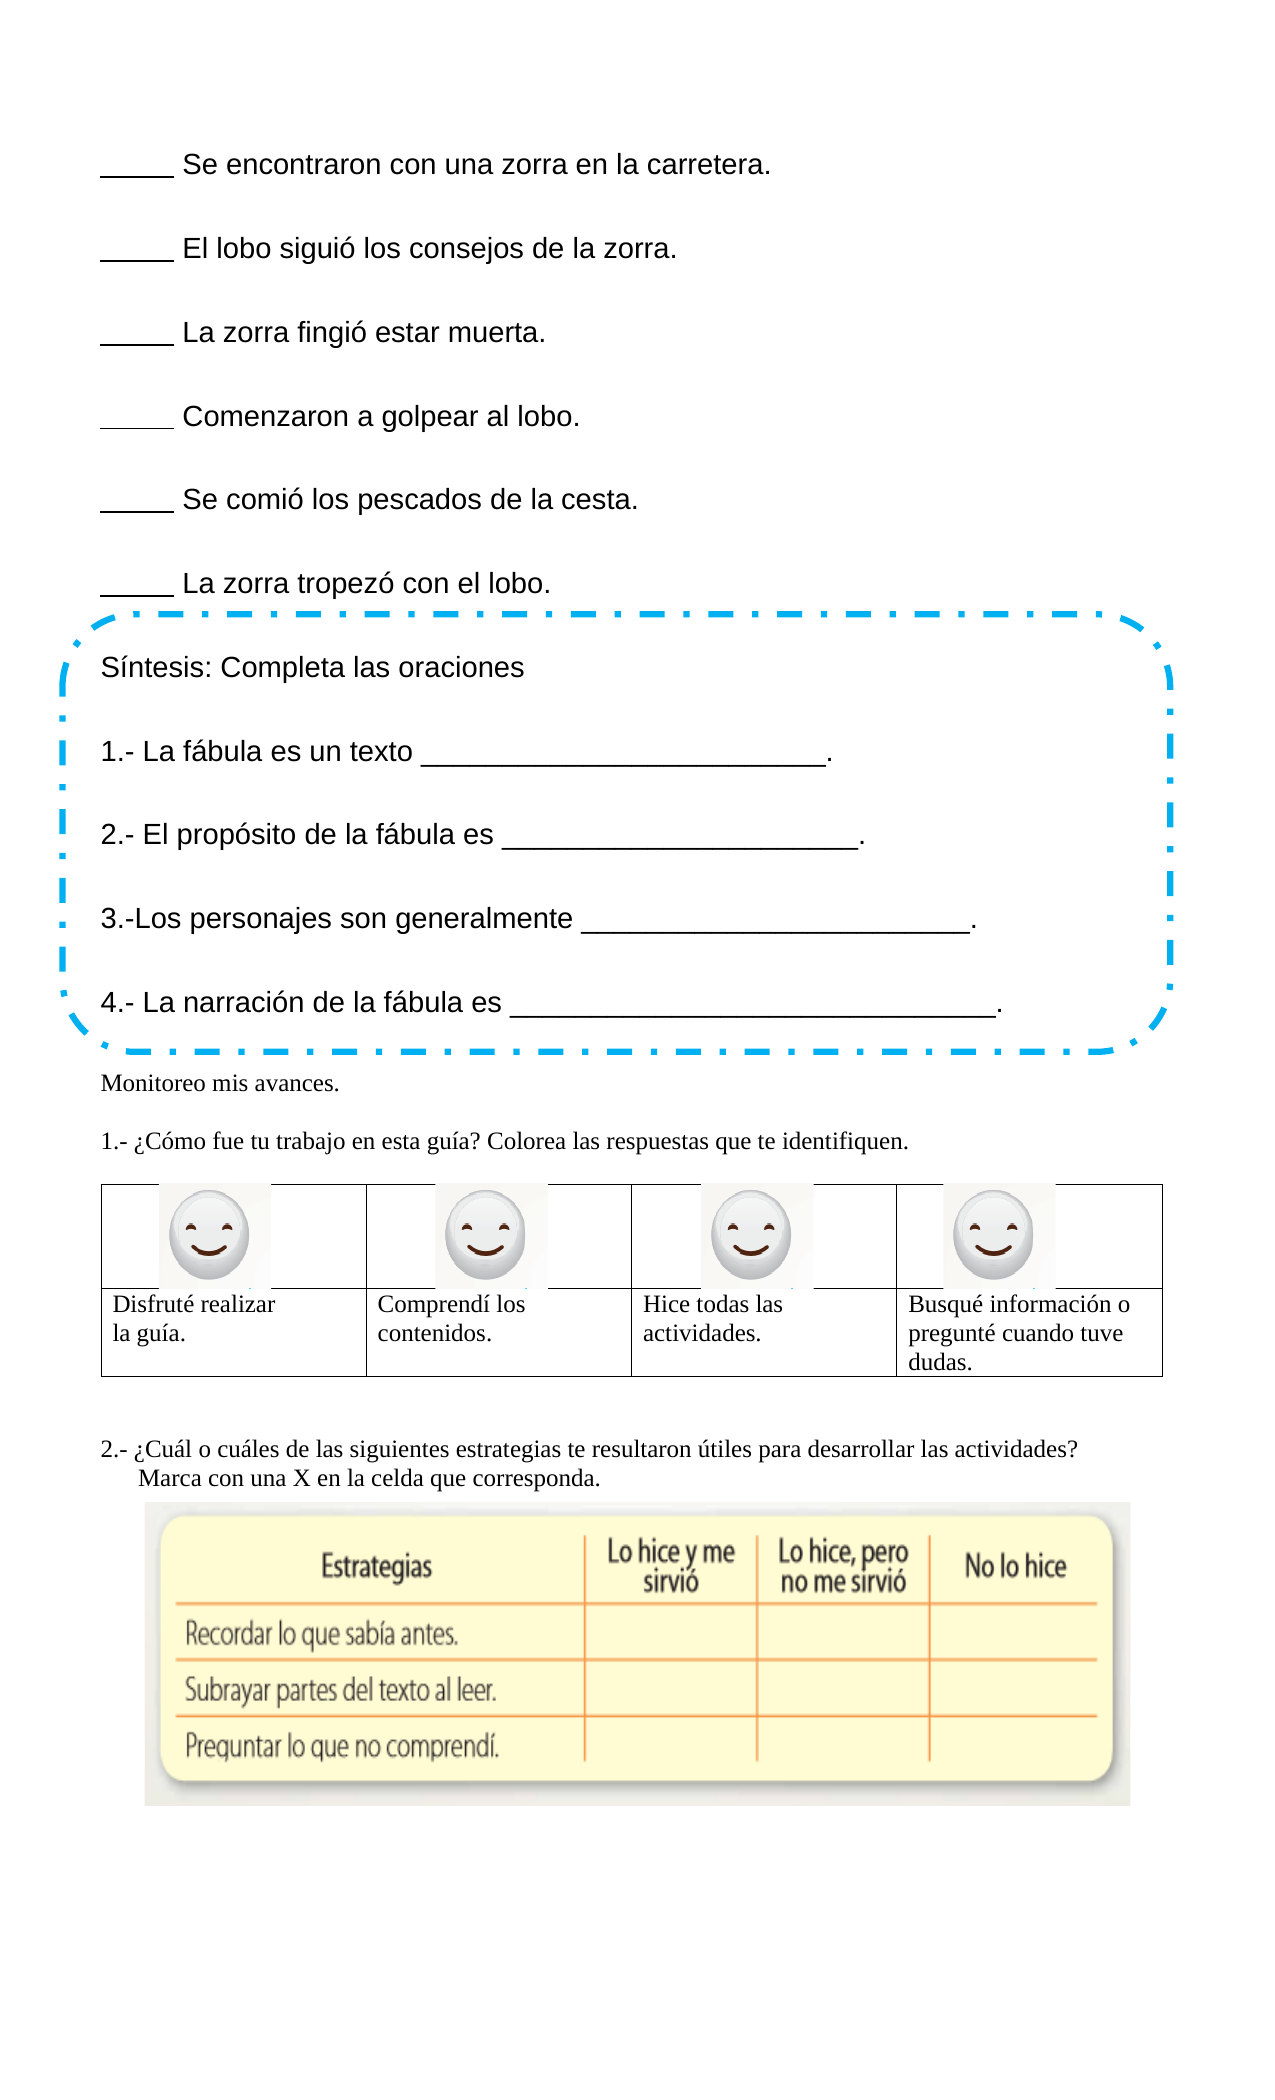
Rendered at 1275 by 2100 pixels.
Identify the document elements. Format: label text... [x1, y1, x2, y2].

text Se encontraron con una zorra en la carretera. [100, 147, 1174, 181]
table_cell Busqué información o pregunté cuando tuve dudas. [897, 1289, 1162, 1376]
text Se comió los pescados de la cesta. [100, 482, 1174, 516]
text Síntesis: Completa las oraciones [100, 650, 1174, 683]
text La zorra tropezó con el lobo. [100, 566, 1174, 599]
table_cell Hice todas las actividades. [632, 1289, 896, 1376]
text 2.- El propósito de la fábula es ______________________. [100, 817, 1174, 851]
text 1.- ¿Cómo fue tu trabajo en esta guía? Colorea las respuestas que te identifiquen. [100, 1126, 1174, 1155]
table_header [632, 1185, 701, 1288]
table_header [814, 1185, 896, 1288]
text 3.-Los personajes son generalmente ________________________. [100, 901, 1174, 934]
picture [158, 1183, 272, 1289]
table_cell Disfruté realizar la guía. [102, 1289, 366, 1376]
text El lobo siguió los consejos de la zorra. [100, 231, 1174, 264]
text 2.- ¿Cuál o cuáles de las siguientes estrategias te resultaron útiles para desarrollar las actividades? [100, 1434, 1174, 1463]
picture [435, 1183, 548, 1289]
table_header [1056, 1185, 1162, 1288]
table_header [272, 1185, 366, 1288]
table_header [102, 1185, 158, 1288]
picture [701, 1183, 814, 1289]
text 1.- La fábula es un texto _________________________. [100, 733, 1174, 767]
text Marca con una X en la celda que corresponda. [100, 1463, 1174, 1492]
table_cell Comprendí los contenidos. [367, 1289, 631, 1376]
table_header [367, 1185, 435, 1288]
text Monitoreo mis avances. [100, 1068, 1174, 1097]
text 4.- La narración de la fábula es ______________________________. [100, 985, 1174, 1018]
picture [144, 1502, 1131, 1806]
picture [943, 1183, 1056, 1289]
table_header [548, 1185, 631, 1288]
text La zorra fingió estar muerta. [100, 315, 1174, 348]
text Comenzaron a golpear al lobo. [100, 398, 1174, 432]
table_header [897, 1185, 943, 1288]
